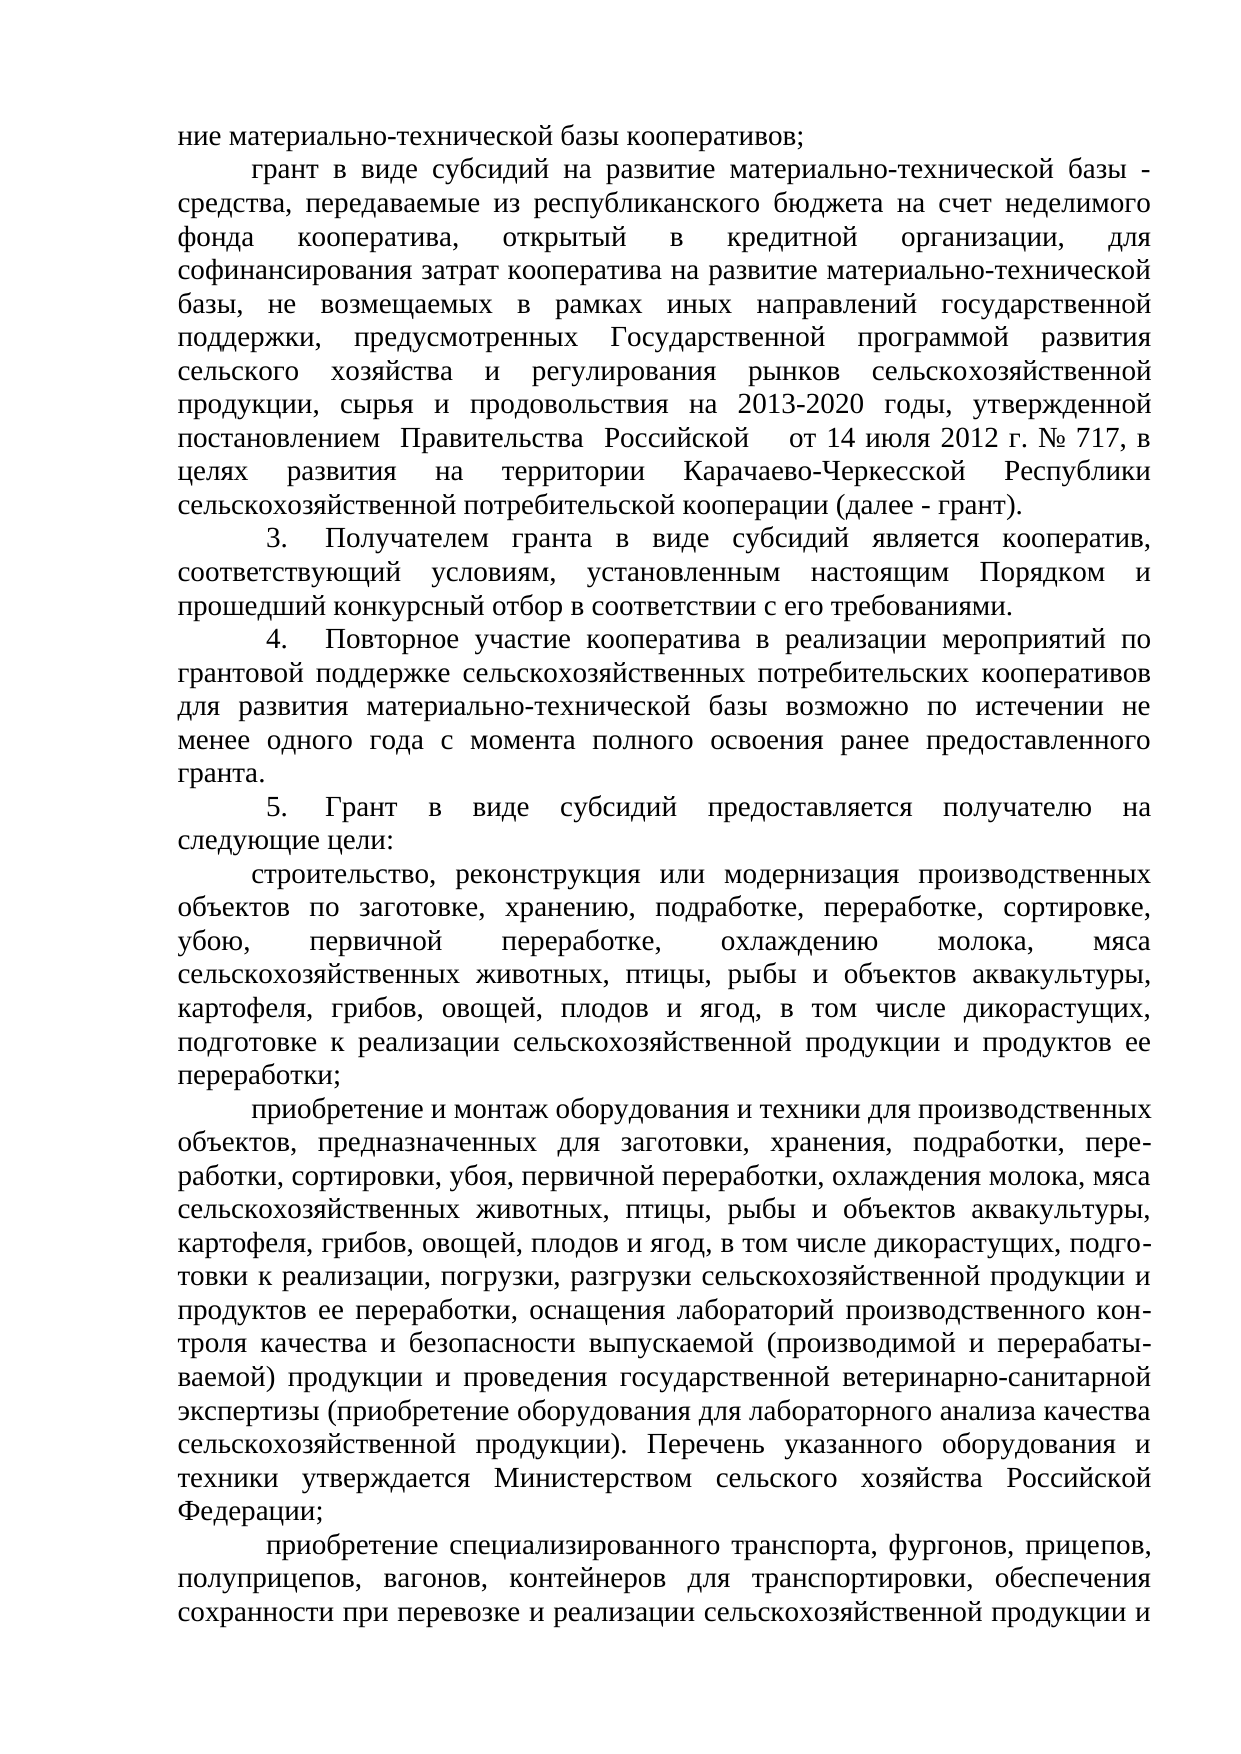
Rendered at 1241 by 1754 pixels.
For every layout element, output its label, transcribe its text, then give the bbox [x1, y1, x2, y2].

text приобретение и монтаж оборудования и техники для производственных объектов, предназначенных для заготовки, хранения, подработки, переработки, сортировки, убоя, первичной переработки, охлаждения молока, мяса сельскохозяйственных животных, птицы, рыбы и объектов аквакультуры, картофеля, грибов, овощей, плодов и ягод, в том числе дикорастущих, подготовки к реализации, погрузки, разгрузки сельскохозяйственной продукции и продуктов ее переработки, оснащения лабораторий производственного контроля качества и безопасности выпускаемой (производимой и перерабатываемой) продукции и проведения государственной ветеринарно-санитарной экспертизы (приобретение оборудования для лабораторного анализа качества сельскохозяйственной продукции). Перечень указанного оборудования и техники утверждается Министерством сельского хозяйства Российской Федерации; [177, 1091, 1152, 1527]
text грант в виде субсидий на развитие материально-технической базы - средства, передаваемые из республиканского бюджета на счет неделимого фонда кооператива, открытый в кредитной организации, для софинансирования затрат кооператива на развитие материально-технической базы, не возмещаемых в рамках иных направлений государственной поддержки, предусмотренных Государственной программой развития сельского хозяйства и регулирования рынков сельскохозяйственной продукции, сырья и продовольствия на 2013-2020 годы, утвержденной постановлением Правительства Российской от 14 июля 2012 г. № 717, в целях развития на территории Карачаево-Черкесской Республики сельскохозяйственной потребительской кооперации (далее - грант). [177, 152, 1152, 521]
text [177, 1527, 1152, 1627]
list Грант в виде субсидий предоставляется получателю на следующие цели: [177, 789, 1152, 856]
text строительство, реконструкция или модернизация производственных объектов по заготовке, хранению, подработке, переработке, сортировке, убою, первичной переработке, охлаждению молока, мяса сельскохозяйственных животных, птицы, рыбы и объектов аквакультуры, картофеля, грибов, овощей, плодов и ягод, в том числе дикорастущих, подготовке к реализации сельскохозяйственной продукции и продуктов ее переработки; [177, 856, 1152, 1091]
list Получателем гранта в виде субсидий является кооператив, соответствующий условиям, установленным настоящим Порядком и прошедший конкурсный отбор в соответствии с его требованиями. [177, 521, 1152, 621]
list Повторное участие кооператива в реализации мероприятий по грантовой поддержке сельскохозяйственных потребительских кооперативов для развития материально-технической базы возможно по истечении не менее одного года с момента полного освоения ранее предоставленного гранта. [177, 621, 1152, 789]
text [177, 118, 1152, 152]
